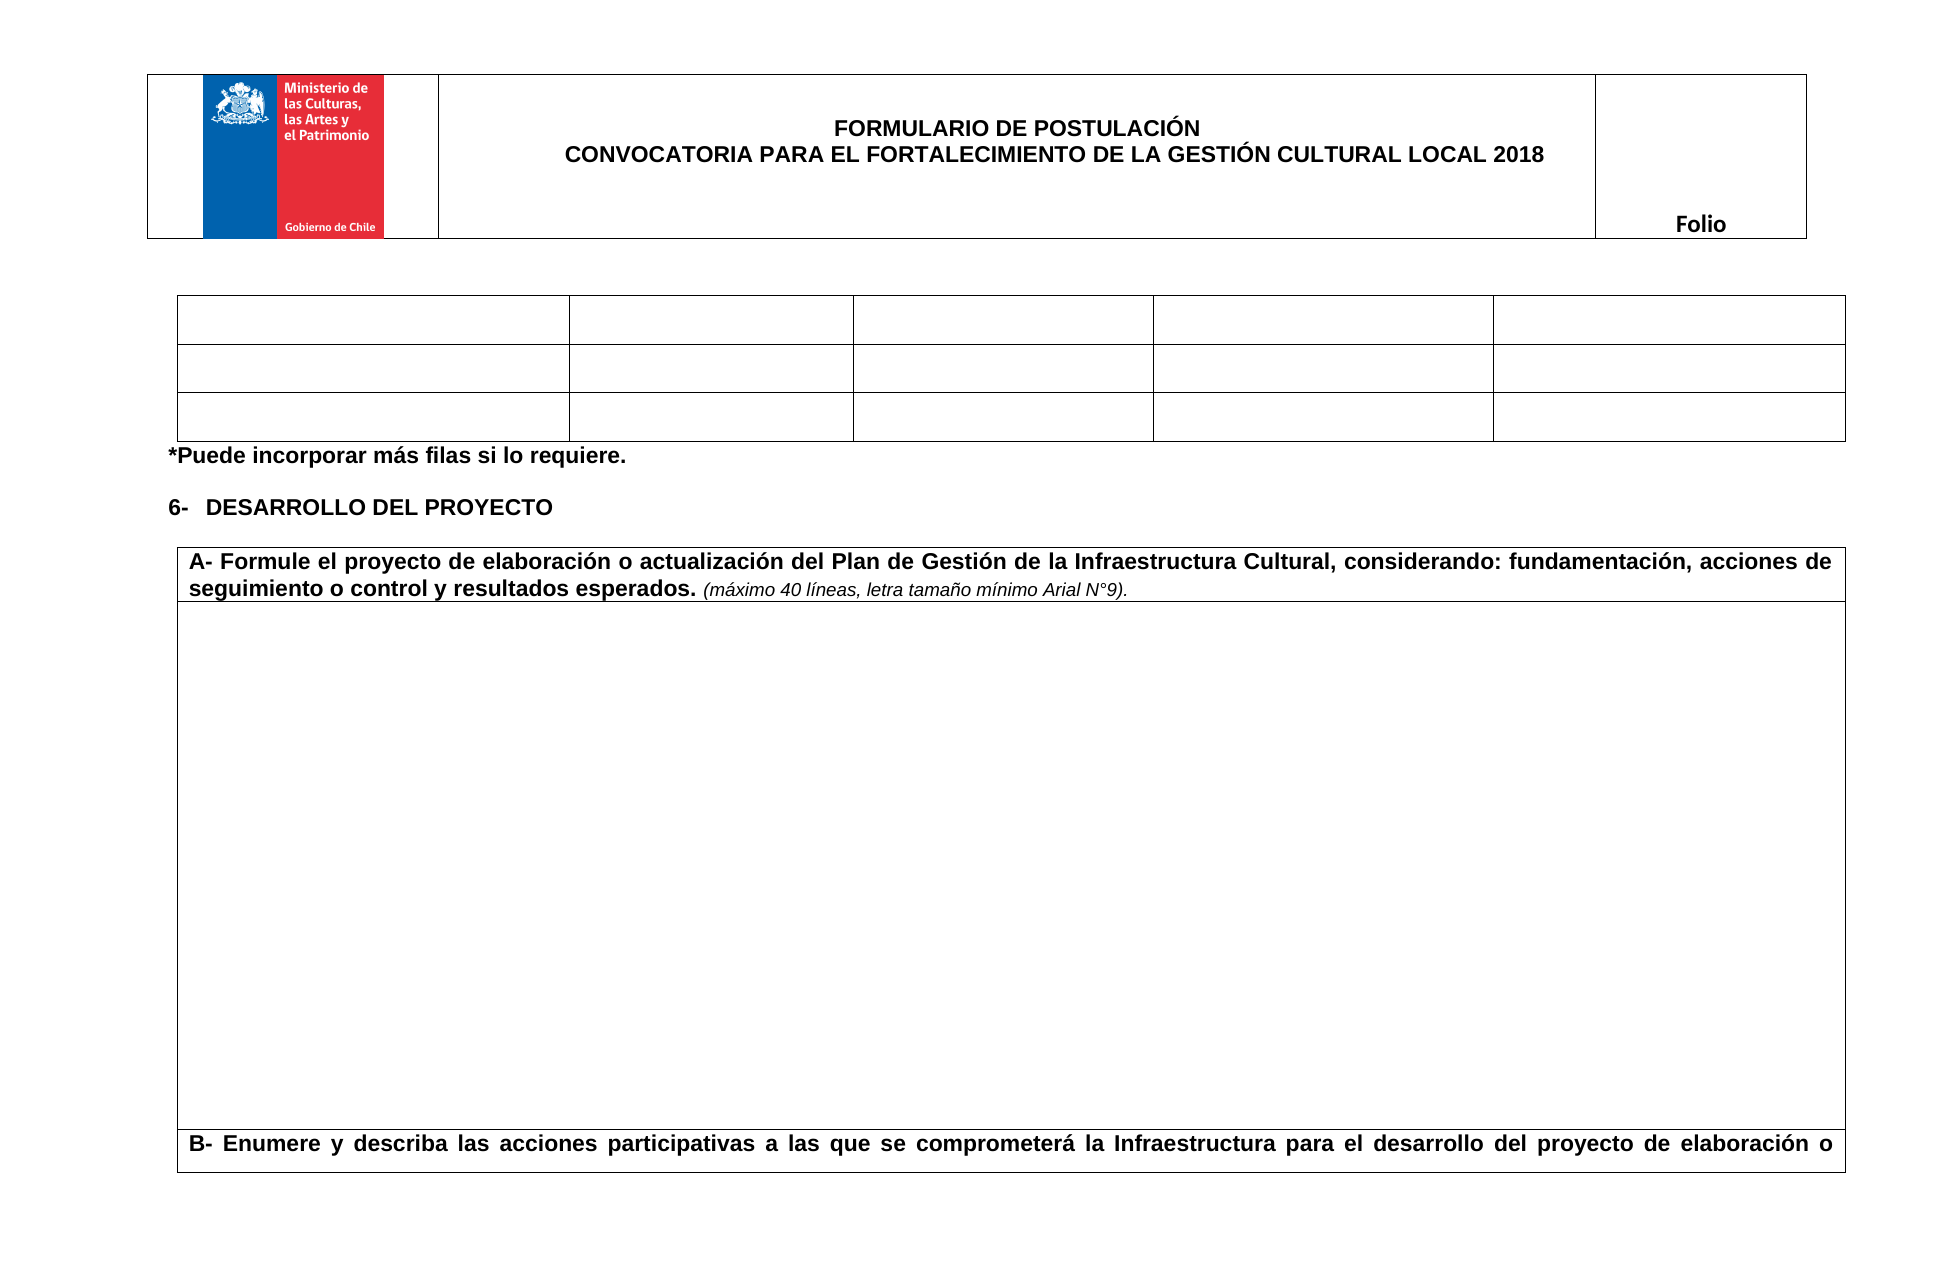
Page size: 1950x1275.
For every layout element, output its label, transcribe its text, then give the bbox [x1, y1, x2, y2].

table_cell [178, 393, 569, 441]
table_cell [178, 602, 1845, 1129]
table_cell [854, 393, 1153, 441]
table_cell [1154, 296, 1493, 344]
table_cell [178, 345, 569, 392]
table_cell [1154, 345, 1493, 392]
picture [203, 75, 384, 239]
table_header A- Formule el proyecto de elaboración o actualización del Plan de Gestión de la Infraestructura Cultural, considerando: fundamentación, acciones de seguimiento o control y resultados esperados. (máximo 40 líneas, letra tamaño mínimo Arial N°9). [178, 548, 1845, 601]
table_cell [1494, 393, 1845, 441]
table_cell [1154, 393, 1493, 441]
table_cell [178, 296, 569, 344]
table_cell [570, 296, 853, 344]
text *Puede incorporar más filas si lo requiere. [148, 442, 1831, 468]
list DESARROLLO DEL PROYECTO [168, 494, 1831, 521]
table_cell [1494, 296, 1845, 344]
table_cell [854, 296, 1153, 344]
table_cell [1494, 345, 1845, 392]
table_cell [854, 345, 1153, 392]
table_cell [570, 345, 853, 392]
table_cell [570, 393, 853, 441]
